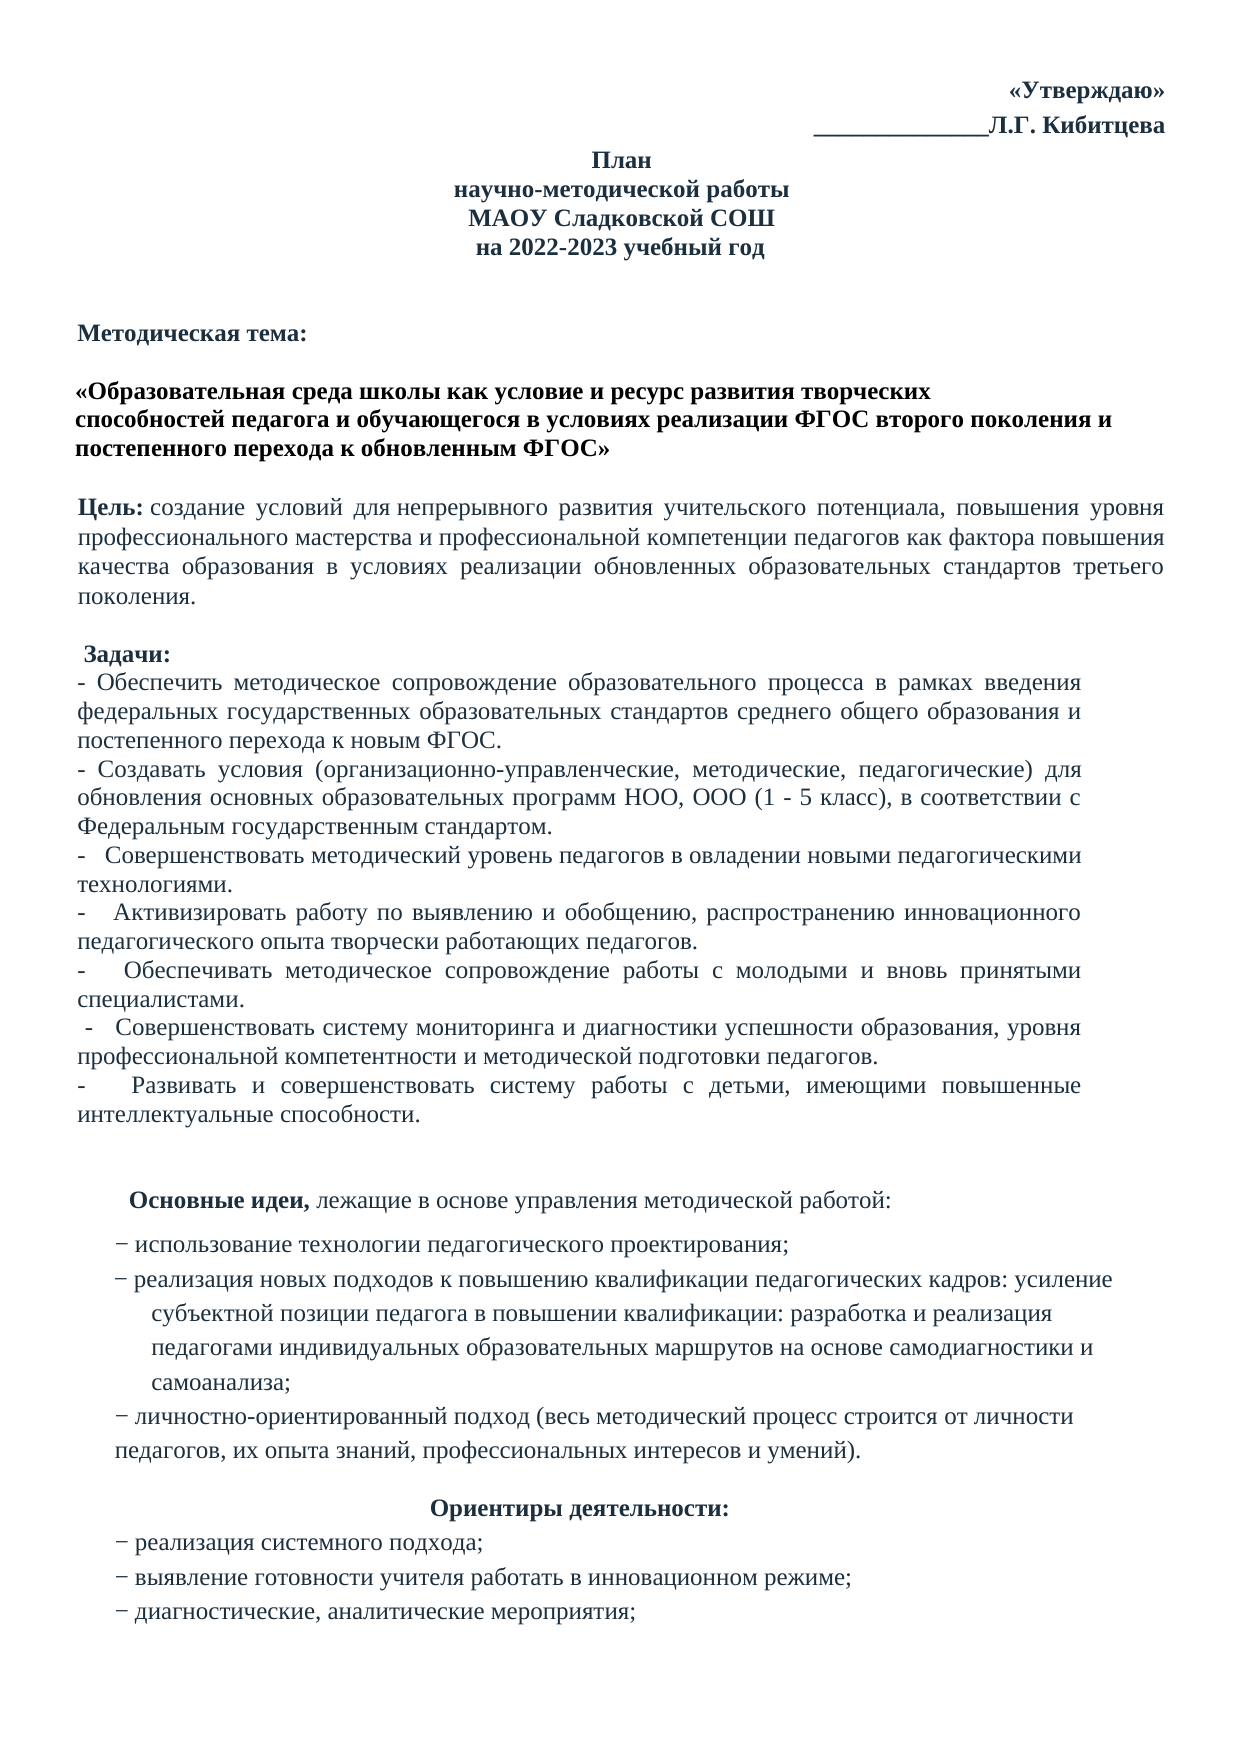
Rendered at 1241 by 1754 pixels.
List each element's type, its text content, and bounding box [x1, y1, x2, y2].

text − личностно-ориентированный подход (весь методический процесс строится от личности педагогов, их опыта знаний, профессиональных интересов и умений). [114, 1396, 1165, 1464]
text ______________Л.Г. Кибитцева [78, 110, 1165, 139]
text МАОУ Сладковской СОШ [78, 203, 1165, 232]
text «Утверждаю» [78, 75, 1165, 104]
text - Обеспечивать методическое сопровождение работы с молодыми и вновь принятыми специалистами. [77, 955, 1082, 1012]
text «Образовательная среда школы как условие и ресурс развития творческих способностей педагога и обучающегося в условиях реализации ФГОС второго поколения и постепенного перехода к обновленным ФГОС» [75, 376, 1165, 462]
text - Активизировать работу по выявлению и обобщению, распространению инновационного педагогического опыта творчески работающих педагогов. [77, 897, 1082, 955]
text − реализация новых подходов к повышению квалификации педагогических кадров: усиление субъектной позиции педагога в повышении квалификации: разработка и реализация педагогами индивидуальных образовательных маршрутов на основе самодиагностики и самоанализа; [113, 1258, 1165, 1396]
text − диагностические, аналитические мероприятия; [114, 1591, 1165, 1625]
text на 2022-2023 учебный год [75, 232, 1165, 261]
text − использование технологии педагогического проектирования; [114, 1224, 1165, 1258]
text Цель: создание условий для непрерывного развития учительского потенциала, повышения уровня профессионального мастерства и профессиональной компетенции педагогов как фактора повышения качества образования в условиях реализации обновленных образовательных стандартов третьего поколения. [78, 491, 1165, 610]
text − реализация системного подхода; [114, 1522, 1165, 1556]
text - Обеспечить методическое сопровождение образовательного процесса в рамках введения федеральных государственных образовательных стандартов среднего общего образования и постепенного перехода к новым ФГОС. [77, 667, 1082, 754]
text - Совершенствовать систему мониторинга и диагностики успешности образования, уровня профессиональной компетентности и методической подготовки педагогов. [77, 1012, 1082, 1070]
text научно-методической работы [78, 174, 1165, 203]
text - Совершенствовать методический уровень педагогов в овладении новыми педагогическими технологиями. [77, 840, 1082, 897]
text Основные идеи, лежащие в основе управления методической работой: [116, 1185, 1165, 1214]
text Задачи: [77, 639, 1082, 667]
text - Создавать условия (организационно-управленческие, методические, педагогические) для обновления основных образовательных программ НОО, ООО (1 - 5 класс), в соответствии с Федеральным государственным стандартом. [77, 754, 1082, 840]
text − выявление готовности учителя работать в инновационном режиме; [114, 1556, 1165, 1591]
text План [78, 146, 1165, 174]
text Методическая тема: [77, 318, 1082, 347]
text - Развивать и совершенствовать систему работы с детьми, имеющими повышенные интеллектуальные способности. [77, 1070, 1082, 1127]
text Ориентиры деятельности: [77, 1493, 1082, 1522]
